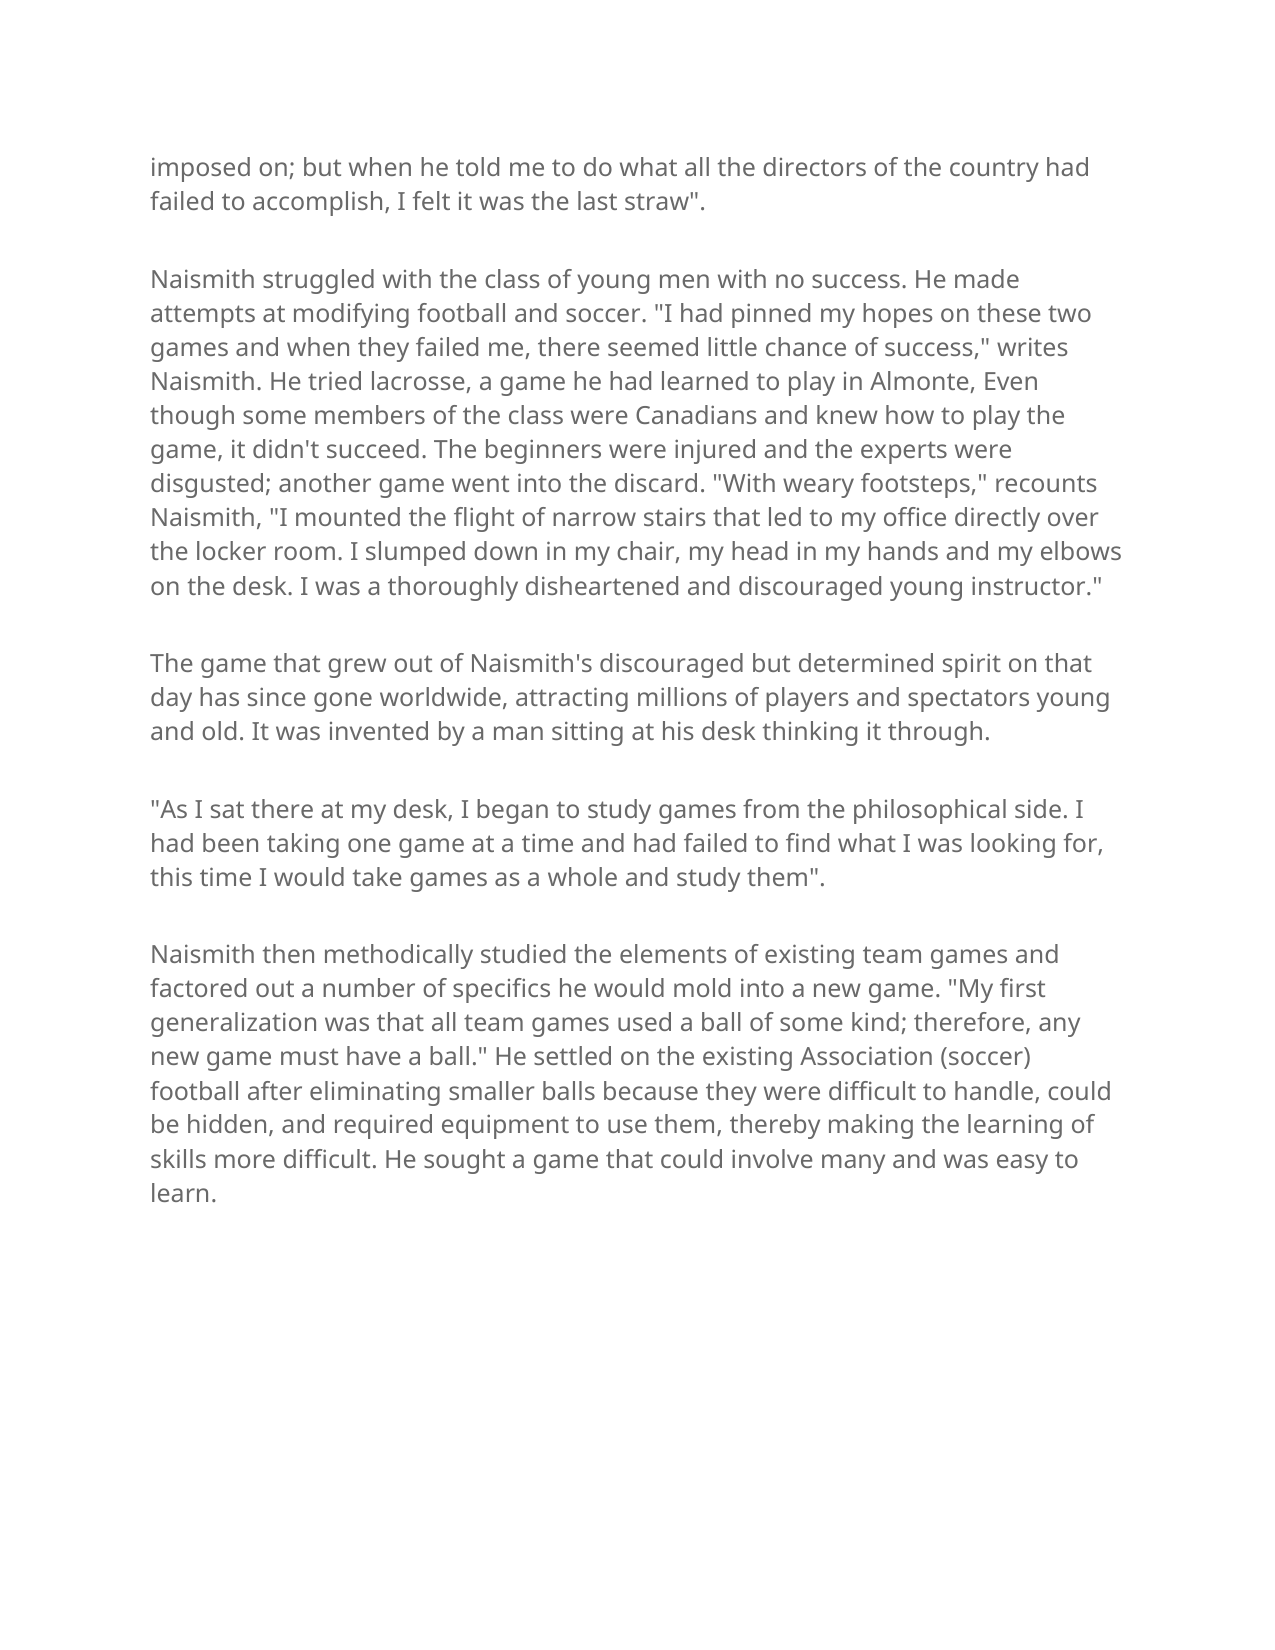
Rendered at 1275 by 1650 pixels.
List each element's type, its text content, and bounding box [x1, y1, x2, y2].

text Naismith then methodically studied the elements of existing team games and factored out a number of specifics he would mold into a new game. "My first generalization was that all team games used a ball of some kind; therefore, any new game must have a ball." He settled on the existing Association (soccer) football after eliminating smaller balls because they were difficult to handle, could be hidden, and required equipment to use them, thereby making the learning of skills more difficult. He sought a game that could involve many and was easy to learn. [150, 937, 1125, 1209]
text "As I sat there at my desk, I began to study games from the philosophical side. I had been taking one game at a time and had failed to find what I was looking for, this time I would take games as a whole and study them". [150, 791, 1125, 893]
text The game that grew out of Naismith's discouraged but determined spirit on that day has since gone worldwide, attracting millions of players and spectators young and old. It was invented by a man sitting at his desk thinking it through. [150, 646, 1125, 748]
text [150, 150, 1125, 218]
text Naismith struggled with the class of young men with no success. He made attempts at modifying football and soccer. "I had pinned my hopes on these two games and when they failed me, there seemed little chance of success," writes Naismith. He tried lacrosse, a game he had learned to play in Almonte, Even though some members of the class were Canadians and knew how to play the game, it didn't succeed. The beginners were injured and the experts were disgusted; another game went into the discard. "With weary footsteps," recounts Naismith, "I mounted the flight of narrow stairs that led to my office directly over the locker room. I slumped down in my chair, my head in my hands and my elbows on the desk. I was a thoroughly disheartened and discouraged young instructor." [150, 262, 1125, 602]
